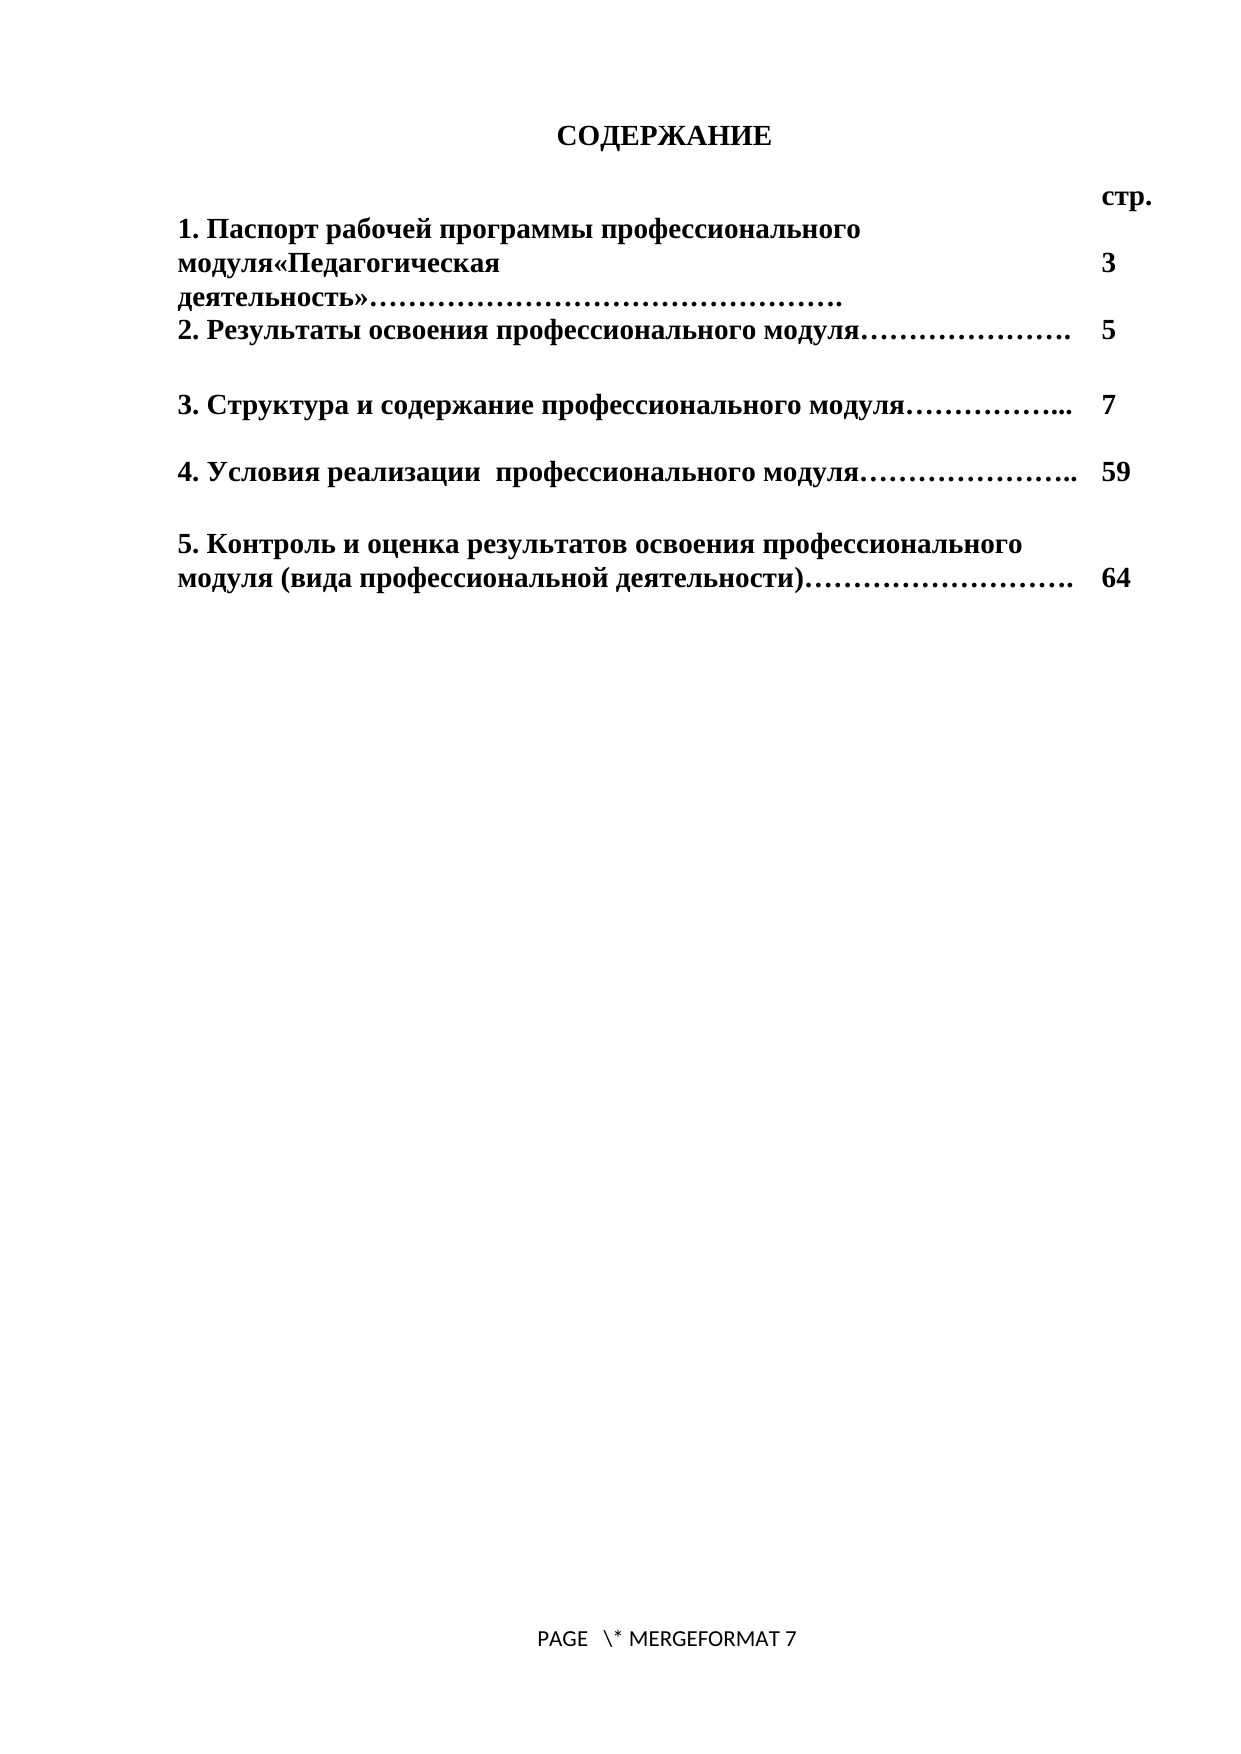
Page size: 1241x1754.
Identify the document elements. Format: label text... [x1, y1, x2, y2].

table_header стр. 3 [1090, 178, 1187, 312]
table_cell 64 [1090, 526, 1187, 627]
subtitle СОДЕРЖАНИЕ [177, 118, 1152, 152]
table_cell 7 [1090, 387, 1187, 454]
table_cell 5. Контроль и оценка результатов освоения профессионального модуля (вида профессиональной деятельности)………………………. [166, 526, 1090, 627]
table_cell 5 [1090, 312, 1187, 387]
table_cell 4. Условия реализации профессионального модуля………………….. [166, 454, 1090, 526]
table_cell 3. Структура и содержание профессионального модуля……………... [166, 387, 1090, 454]
table_header 1. Паспорт рабочей программы профессионального модуля«Педагогическая деятельность»…………………………………………. [166, 178, 1090, 312]
table_cell 2. Результаты освоения профессионального модуля…………………. [166, 312, 1090, 387]
table_cell 59 [1090, 454, 1187, 526]
